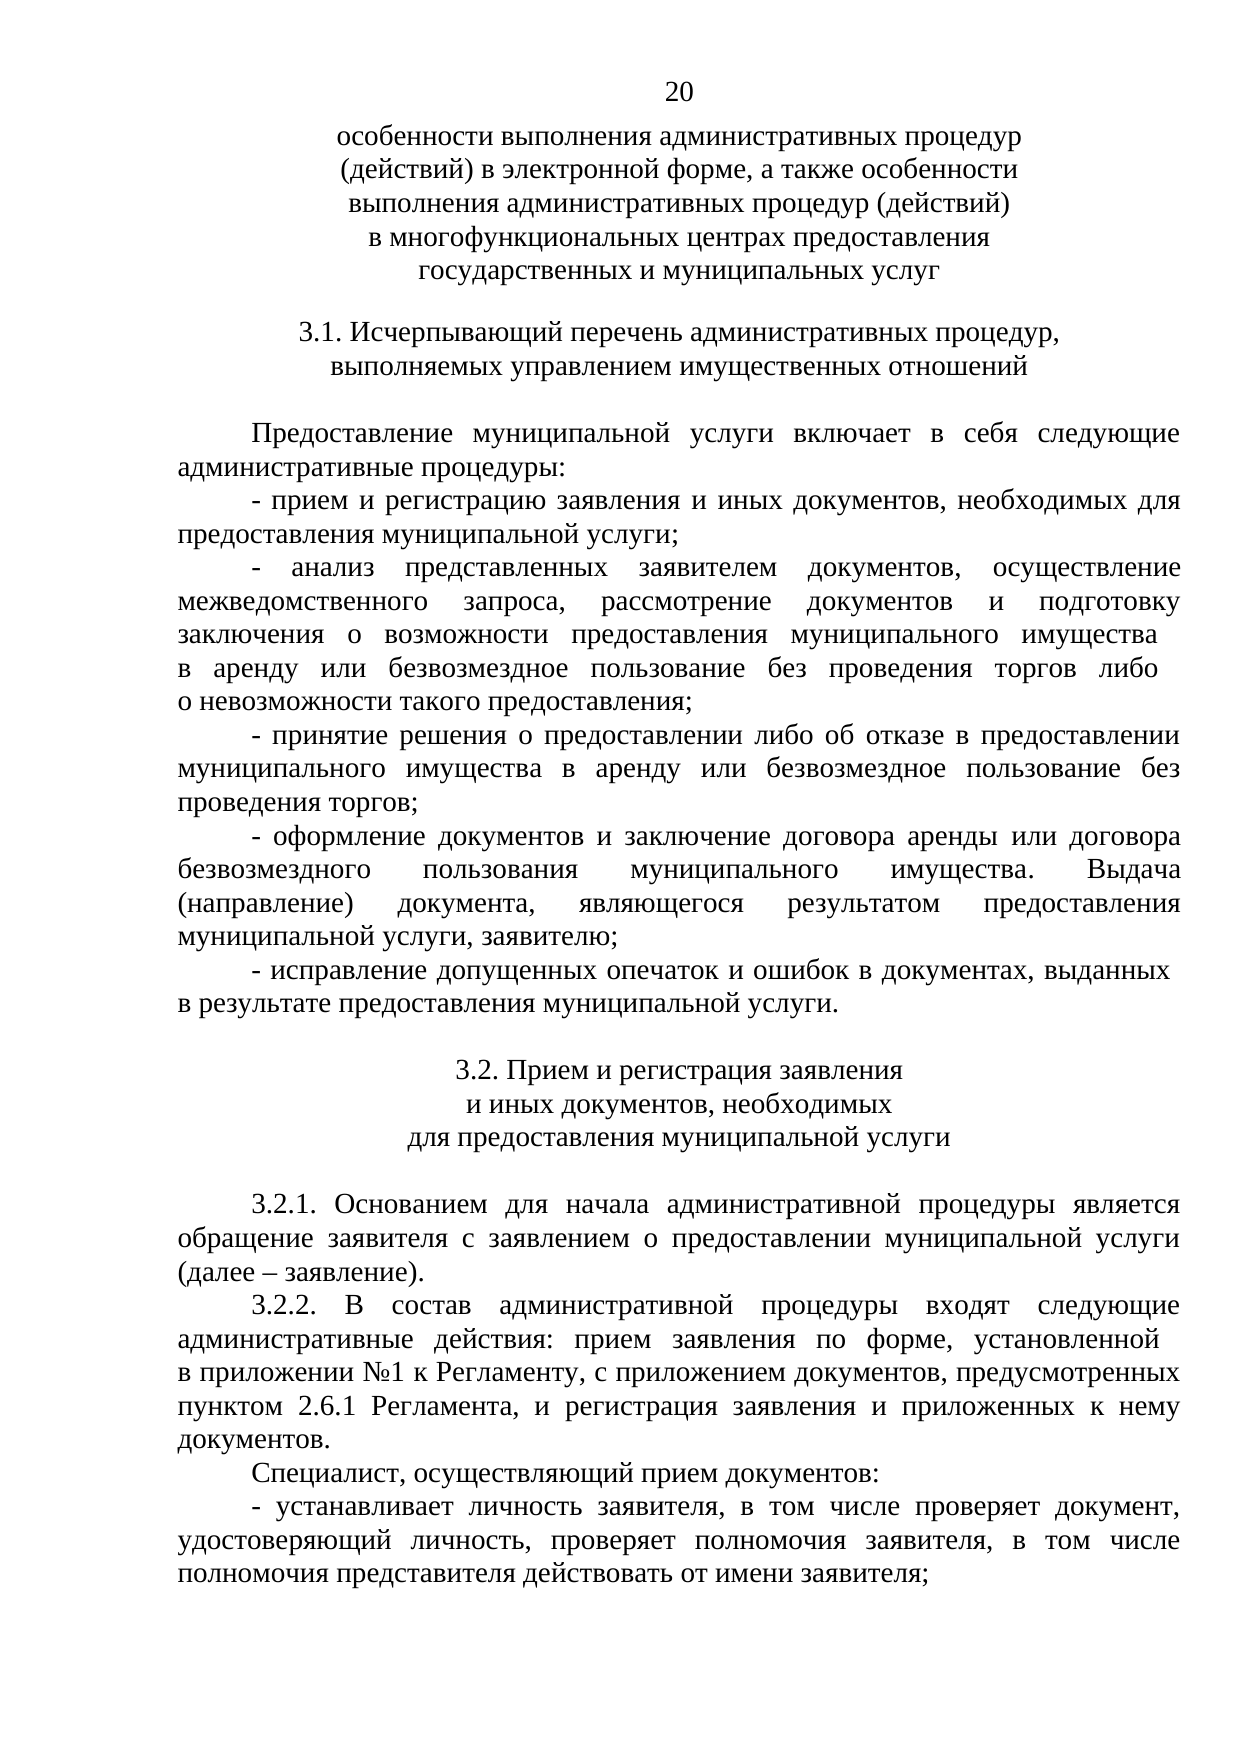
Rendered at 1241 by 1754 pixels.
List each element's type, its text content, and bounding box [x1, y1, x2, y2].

text для предоставления муниципальной услуги [177, 1119, 1181, 1153]
text выполнения административных процедур (действий) [177, 185, 1181, 219]
text - анализ представленных заявителем документов, осуществление межведомственного запроса, рассмотрение документов и подготовку заключения о возможности предоставления муниципального имущества в аренду или безвозмездное пользование без проведения торгов либо о невозможности такого предоставления; [177, 549, 1181, 717]
text - прием и регистрацию заявления и иных документов, необходимых для предоставления муниципальной услуги; [177, 482, 1181, 549]
text 3.2.2. В состав административной процедуры входят следующие административные действия: прием заявления по форме, установленной в приложении №1 к Регламенту, с приложением документов, предусмотренных пунктом 2.6.1 Регламента, и регистрация заявления и приложенных к нему документов. [177, 1287, 1181, 1455]
text - устанавливает личность заявителя, в том числе проверяет документ, удостоверяющий личность, проверяет полномочия заявителя, в том числе полномочия представителя действовать от имени заявителя; [177, 1488, 1181, 1589]
text (действий) в электронной форме, а также особенности [177, 152, 1181, 185]
text особенности выполнения административных процедур [177, 118, 1181, 152]
text государственных и муниципальных услуг [177, 252, 1181, 286]
text 3.1. Исчерпывающий перечень административных процедур, [177, 314, 1181, 348]
text - принятие решения о предоставлении либо об отказе в предоставлении муниципального имущества в аренду или безвозмездное пользование без проведения торгов; [177, 717, 1181, 818]
text - оформление документов и заключение договора аренды или договора безвозмездного пользования муниципального имущества. Выдача (направление) документа, являющегося результатом предоставления муниципальной услуги, заявителю; [177, 818, 1181, 952]
text Предоставление муниципальной услуги включает в себя следующие административные процедуры: [177, 415, 1181, 482]
text 3.2.1. Основанием для начала административной процедуры является обращение заявителя с заявлением о предоставлении муниципальной услуги (далее – заявление). [177, 1187, 1181, 1287]
text и иных документов, необходимых [177, 1086, 1181, 1119]
text Специалист, осуществляющий прием документов: [177, 1455, 1181, 1488]
text выполняемых управлением имущественных отношений [177, 348, 1181, 382]
text 3.2. Прием и регистрация заявления [177, 1052, 1181, 1086]
text в многофункциональных центрах предоставления [177, 219, 1181, 252]
text - исправление допущенных опечаток и ошибок в документах, выданных в результате предоставления муниципальной услуги. [177, 952, 1181, 1019]
